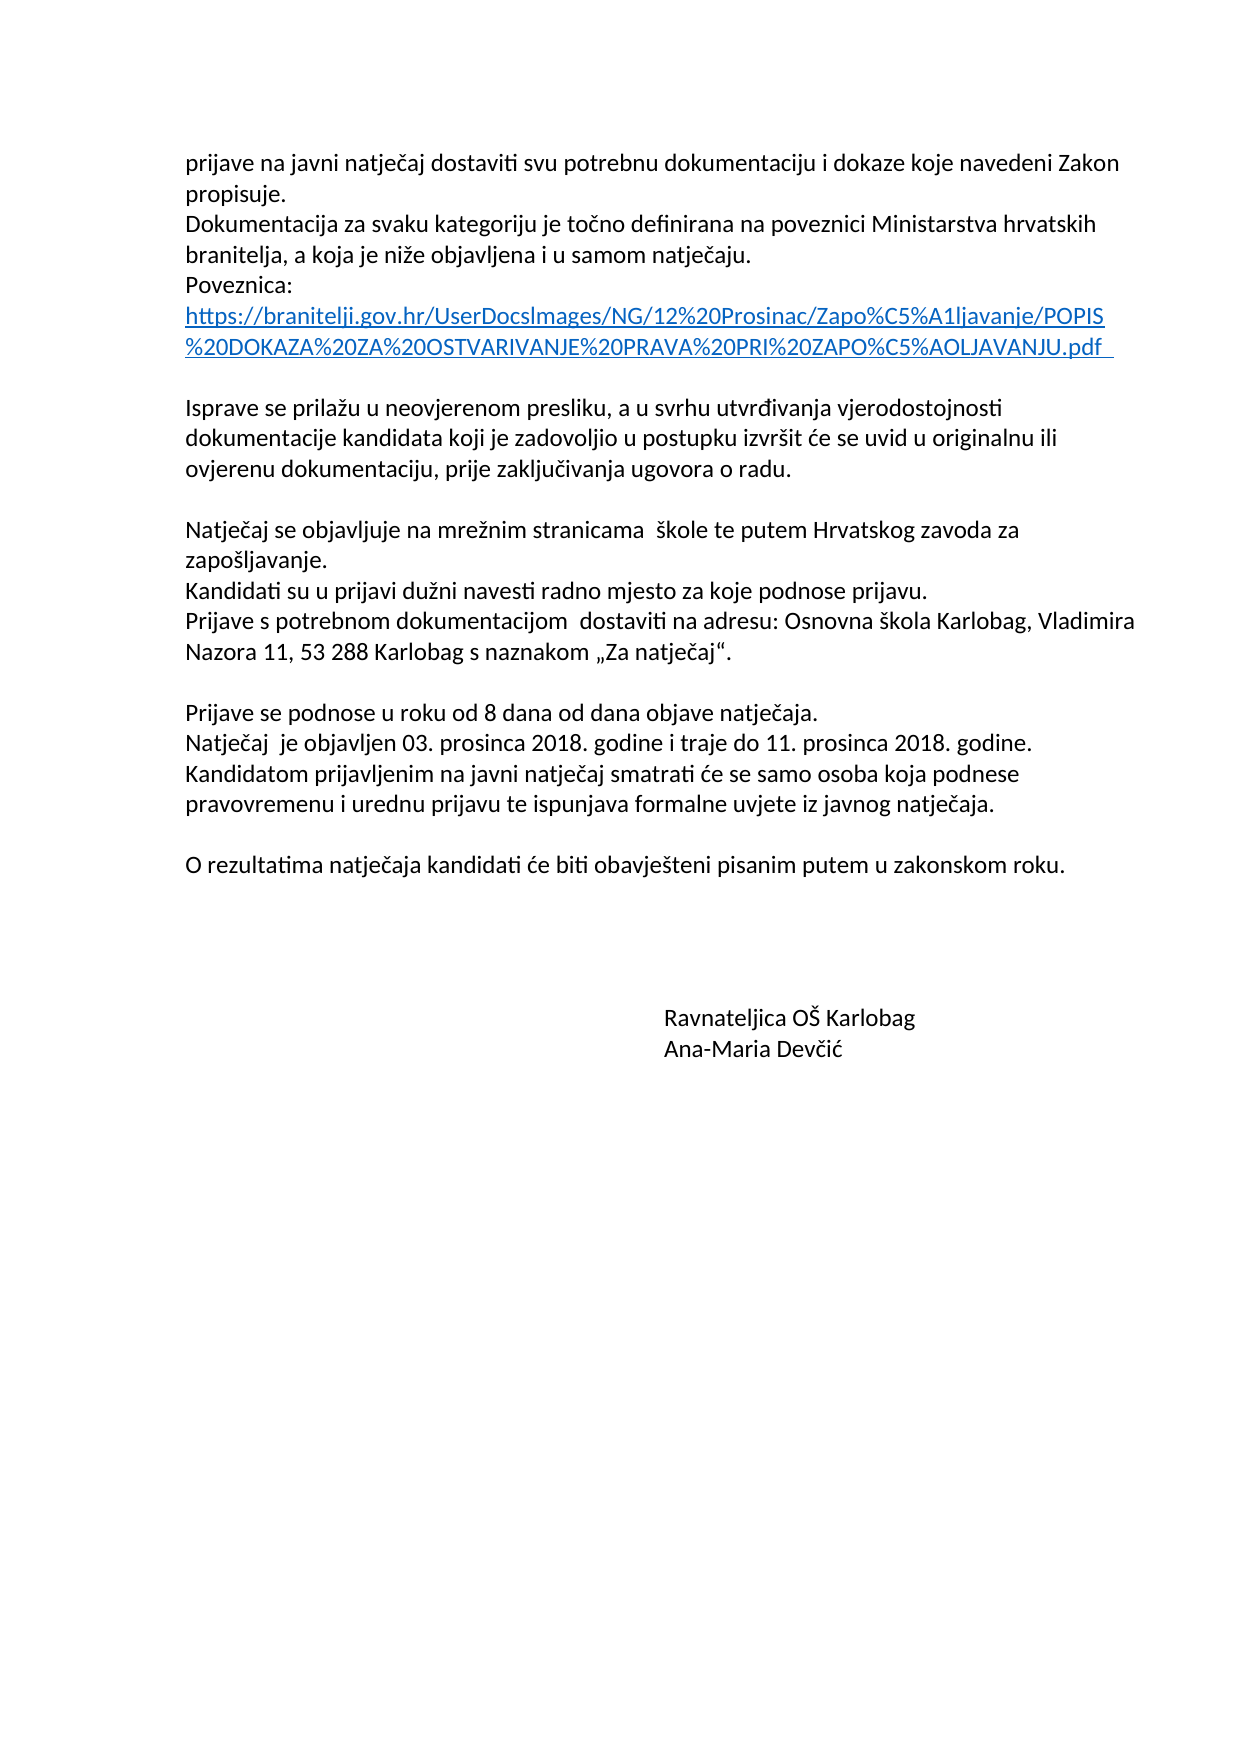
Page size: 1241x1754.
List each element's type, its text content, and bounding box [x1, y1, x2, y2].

text Poveznica: [185, 270, 1147, 300]
text Prijave s potrebnom dokumentacijom dostaviti na adresu: Osnovna škola Karlobag, Vladimira Nazora 11, 53 288 Karlobag s naznakom „Za natječaj“. [185, 605, 1147, 666]
text Kandidati su u prijavi dužni navesti radno mjesto za koje podnose prijavu. [185, 575, 1147, 605]
text https://branitelji.gov.hr/UserDocslmages/NG/12%20Prosinac/Zapo%C5%A1ljavanje/POPIS%20DOKAZA%20ZA%20OSTVARIVANJE%20PRAVA%20PRI%20ZAPO%C5%AOLJAVANJU.pdf [185, 300, 1147, 361]
text Ana-Maria Devčić [185, 1033, 1147, 1063]
text Natječaj je objavljen 03. prosinca 2018. godine i traje do 11. prosinca 2018. godine. [185, 727, 1147, 758]
text Isprave se prilažu u neovjerenom presliku, a u svrhu utvrđivanja vjerodostojnosti dokumentacije kandidata koji je zadovoljio u postupku izvršit će se uvid u originalnu ili ovjerenu dokumentaciju, prije zaključivanja ugovora o radu. [185, 392, 1147, 483]
text Natječaj se objavljuje na mrežnim stranicama škole te putem Hrvatskog zavoda za zapošljavanje. [185, 514, 1147, 575]
text Dokumentacija za svaku kategoriju je točno definirana na poveznici Ministarstva hrvatskih branitelja, a koja je niže objavljena i u samom natječaju. [185, 209, 1147, 270]
text Kandidatom prijavljenim na javni natječaj smatrati će se samo osoba koja podnese pravovremenu i urednu prijavu te ispunjava formalne uvjete iz javnog natječaja. [185, 758, 1147, 819]
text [185, 148, 1147, 209]
text Ravnateljica OŠ Karlobag [185, 1002, 1147, 1033]
text Prijave se podnose u roku od 8 dana od dana objave natječaja. [185, 666, 1147, 727]
text O rezultatima natječaja kandidati će biti obavješteni pisanim putem u zakonskom roku. [185, 849, 1147, 880]
